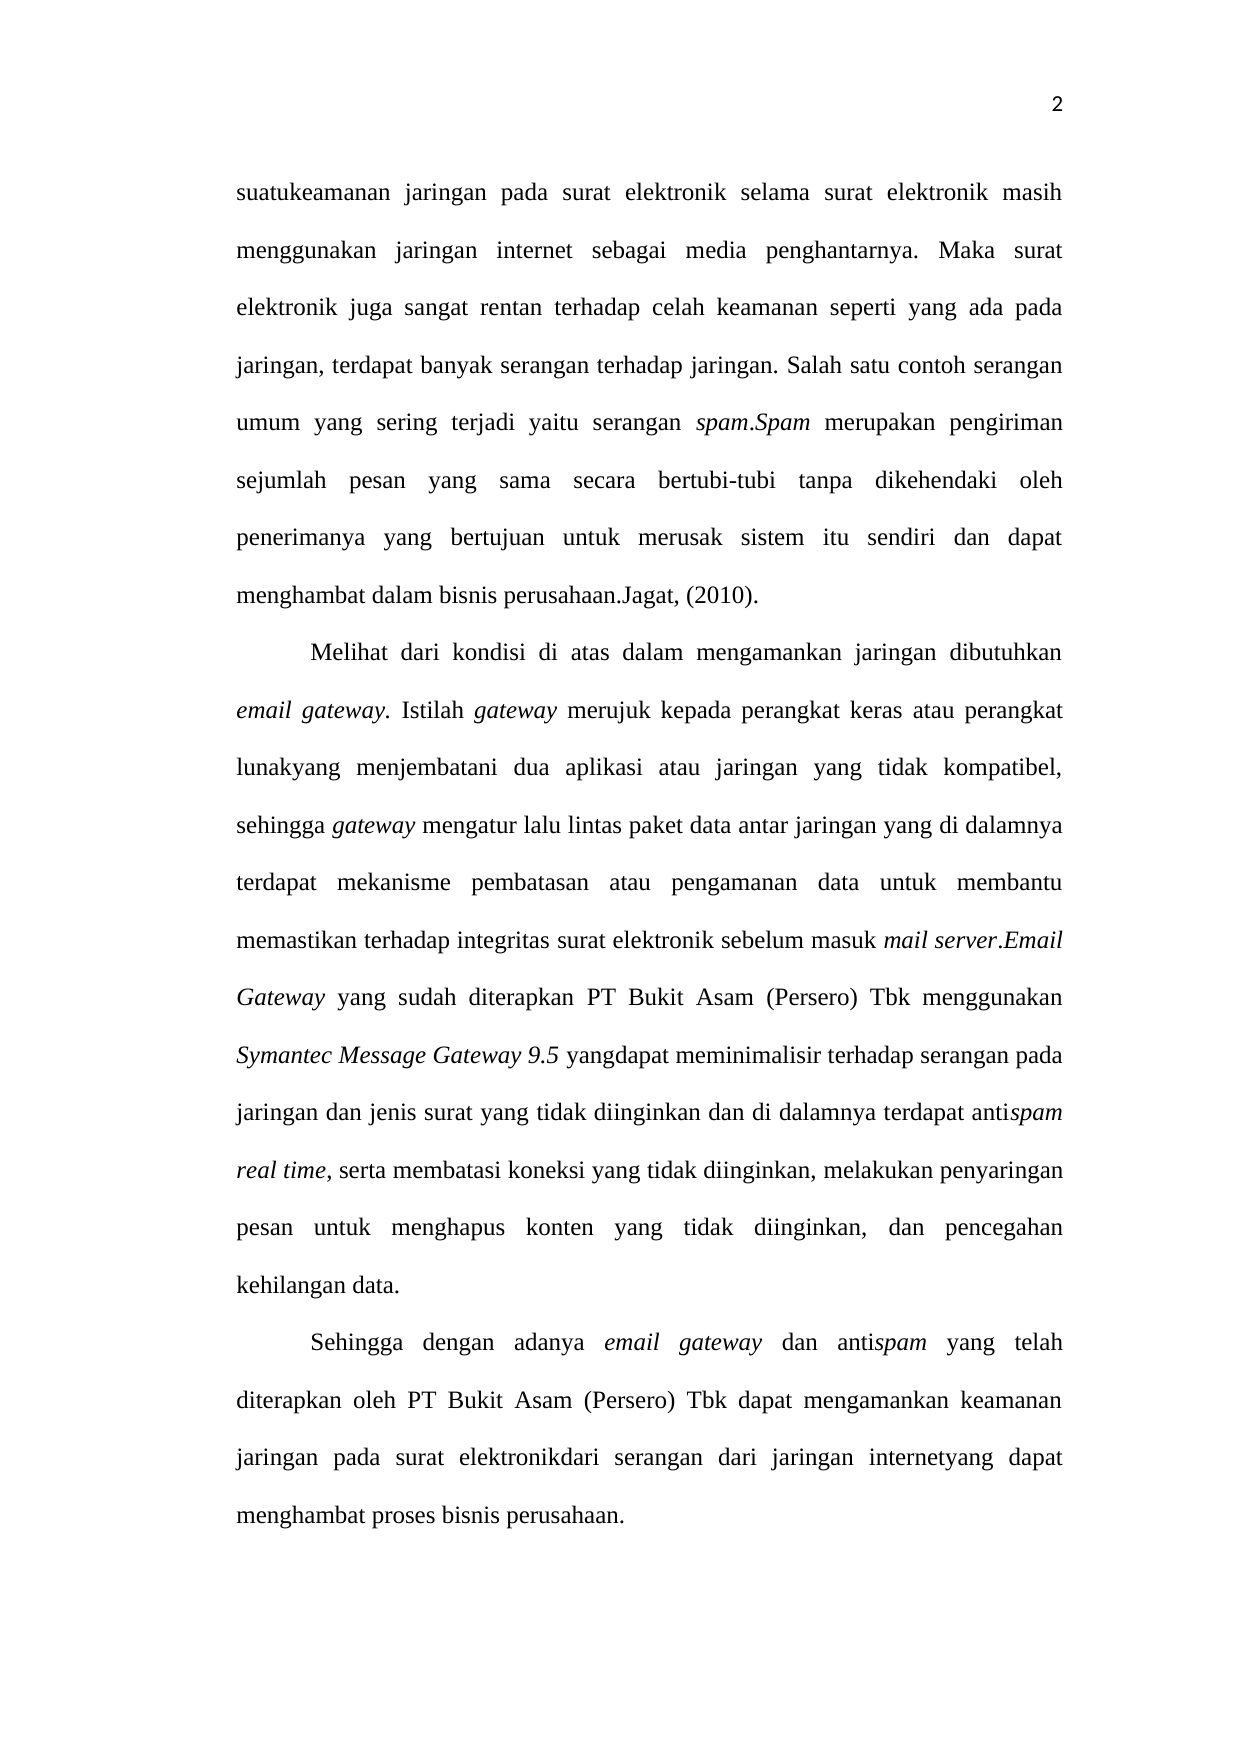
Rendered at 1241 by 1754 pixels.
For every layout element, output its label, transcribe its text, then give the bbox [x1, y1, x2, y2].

text Melihat dari kondisi di atas dalam mengamankan jaringan dibutuhkan email gateway. Istilah gateway merujuk kepada perangkat keras atau perangkat lunakyang menjembatani dua aplikasi atau jaringan yang tidak kompatibel, sehingga gateway mengatur lalu lintas paket data antar jaringan yang di dalamnya terdapat mekanisme pembatasan atau pengamanan data untuk membantu memastikan terhadap integritas surat elektronik sebelum masuk mail server.Email Gateway yang sudah diterapkan PT Bukit Asam (Persero) Tbk menggunakan Symantec Message Gateway 9.5 yangdapat meminimalisir terhadap serangan pada jaringan dan jenis surat yang tidak diinginkan dan di dalamnya terdapat antispam real time, serta membatasi koneksi yang tidak diinginkan, melakukan penyaringan pesan untuk menghapus konten yang tidak diinginkan, dan pencegahan kehilangan data. [236, 637, 1063, 1298]
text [236, 177, 1063, 608]
text Sehingga dengan adanya email gateway dan antispam yang telah diterapkan oleh PT Bukit Asam (Persero) Tbk dapat mengamankan keamanan jaringan pada surat elektronikdari serangan dari jaringan internetyang dapat menghambat proses bisnis perusahaan. [236, 1327, 1063, 1528]
